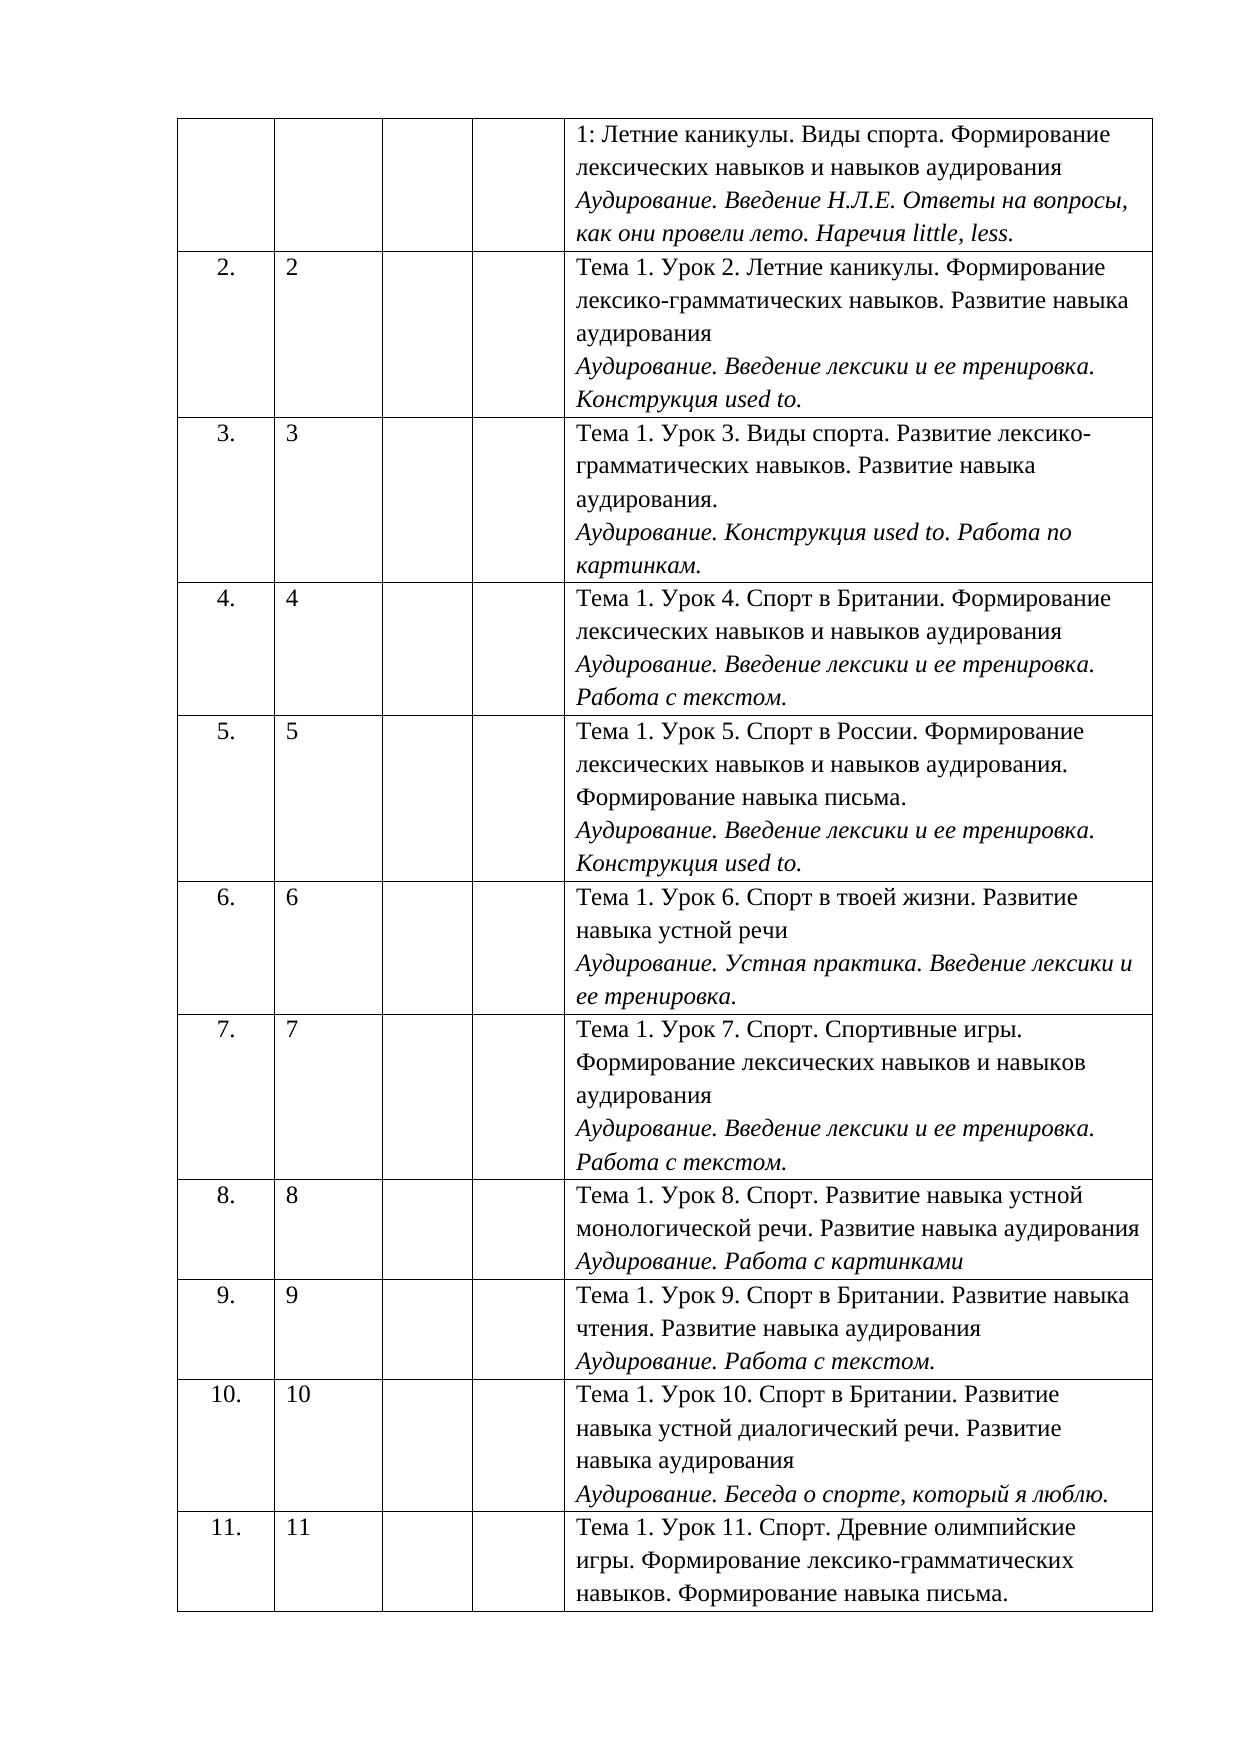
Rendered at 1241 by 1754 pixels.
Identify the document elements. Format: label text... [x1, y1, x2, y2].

table_cell [473, 1380, 564, 1511]
table_cell [383, 583, 472, 715]
table_cell 7. [178, 1015, 274, 1179]
table_cell [473, 716, 564, 881]
table_cell Тема 1. Урок 8. Спорт. Развитие навыка устной монологической речи. Развитие навыка аудирования Аудирование. Работа с картинками [565, 1180, 1152, 1279]
table_cell Тема 1. Урок 7. Спорт. Спортивные игры. Формирование лексических навыков и навыков аудирования Аудирование. Введение лексики и ее тренировка. Работа с текстом. [565, 1015, 1152, 1179]
table_cell Тема 1. Урок 5. Спорт в России. Формирование лексических навыков и навыков аудирования. Формирование навыка письма. Аудирование. Введение лексики и ее тренировка. Конструкция used to. [565, 716, 1152, 881]
table_cell 3. [178, 418, 274, 582]
table_cell 9 [275, 1280, 382, 1378]
table_cell 10. [178, 1380, 274, 1511]
table_cell [383, 1512, 472, 1611]
table_cell [383, 119, 472, 251]
table_cell [473, 252, 564, 417]
table_cell 4 [275, 583, 382, 715]
table_cell 8 [275, 1180, 382, 1279]
table_cell Тема 1. Урок 3. Виды спорта. Развитие лексико-грамматических навыков. Развитие навыка аудирования. Аудирование. Конструкция used to. Работа по картинкам. [565, 418, 1152, 582]
table_cell 3 [275, 418, 382, 582]
table_cell 8. [178, 1180, 274, 1279]
table_cell 9. [178, 1280, 274, 1378]
table_cell 6 [275, 882, 382, 1013]
table_cell [383, 1180, 472, 1279]
table_cell [473, 418, 564, 582]
table_cell 11. [178, 1512, 274, 1611]
table_cell [473, 583, 564, 715]
table_cell [383, 716, 472, 881]
table_cell [473, 1512, 564, 1611]
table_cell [565, 119, 1152, 251]
table_cell [383, 882, 472, 1013]
table_cell [473, 882, 564, 1013]
table_cell 2 [275, 252, 382, 417]
table_cell 1. [178, 119, 274, 251]
table_cell Тема 1. Урок 10. Спорт в Британии. Развитие навыка устной диалогический речи. Развитие навыка аудирования Аудирование. Беседа о спорте, который я люблю. [565, 1380, 1152, 1511]
table_cell [383, 1280, 472, 1378]
table_cell [473, 1280, 564, 1378]
table_cell [473, 1180, 564, 1279]
table_cell 5. [178, 716, 274, 881]
table_cell 10 [275, 1380, 382, 1511]
table_cell [473, 119, 564, 251]
table_cell 11 [275, 1512, 382, 1611]
table_cell Тема 1. Урок 9. Спорт в Британии. Развитие навыка чтения. Развитие навыка аудирования Аудирование. Работа с текстом. [565, 1280, 1152, 1378]
table_cell 1 [275, 119, 382, 251]
table_cell [383, 252, 472, 417]
table_cell 4. [178, 583, 274, 715]
table_cell [383, 1015, 472, 1179]
table_cell Тема 1. Урок 2. Летние каникулы. Формирование лексико-грамматических навыков. Развитие навыка аудирования Аудирование. Введение лексики и ее тренировка. Конструкция used to. [565, 252, 1152, 417]
table_cell 6. [178, 882, 274, 1013]
table_cell Тема 1. Урок 4. Спорт в Британии. Формирование лексических навыков и навыков аудирования Аудирование. Введение лексики и ее тренировка. Работа с текстом. [565, 583, 1152, 715]
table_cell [565, 1512, 1152, 1611]
table_cell [473, 1015, 564, 1179]
table_cell [383, 418, 472, 582]
table_cell 5 [275, 716, 382, 881]
table_cell Тема 1. Урок 6. Спорт в твоей жизни. Развитие навыка устной речи Аудирование. Устная практика. Введение лексики и ее тренировка. [565, 882, 1152, 1013]
table_cell 2. [178, 252, 274, 417]
table_cell [383, 1380, 472, 1511]
table_cell 7 [275, 1015, 382, 1179]
